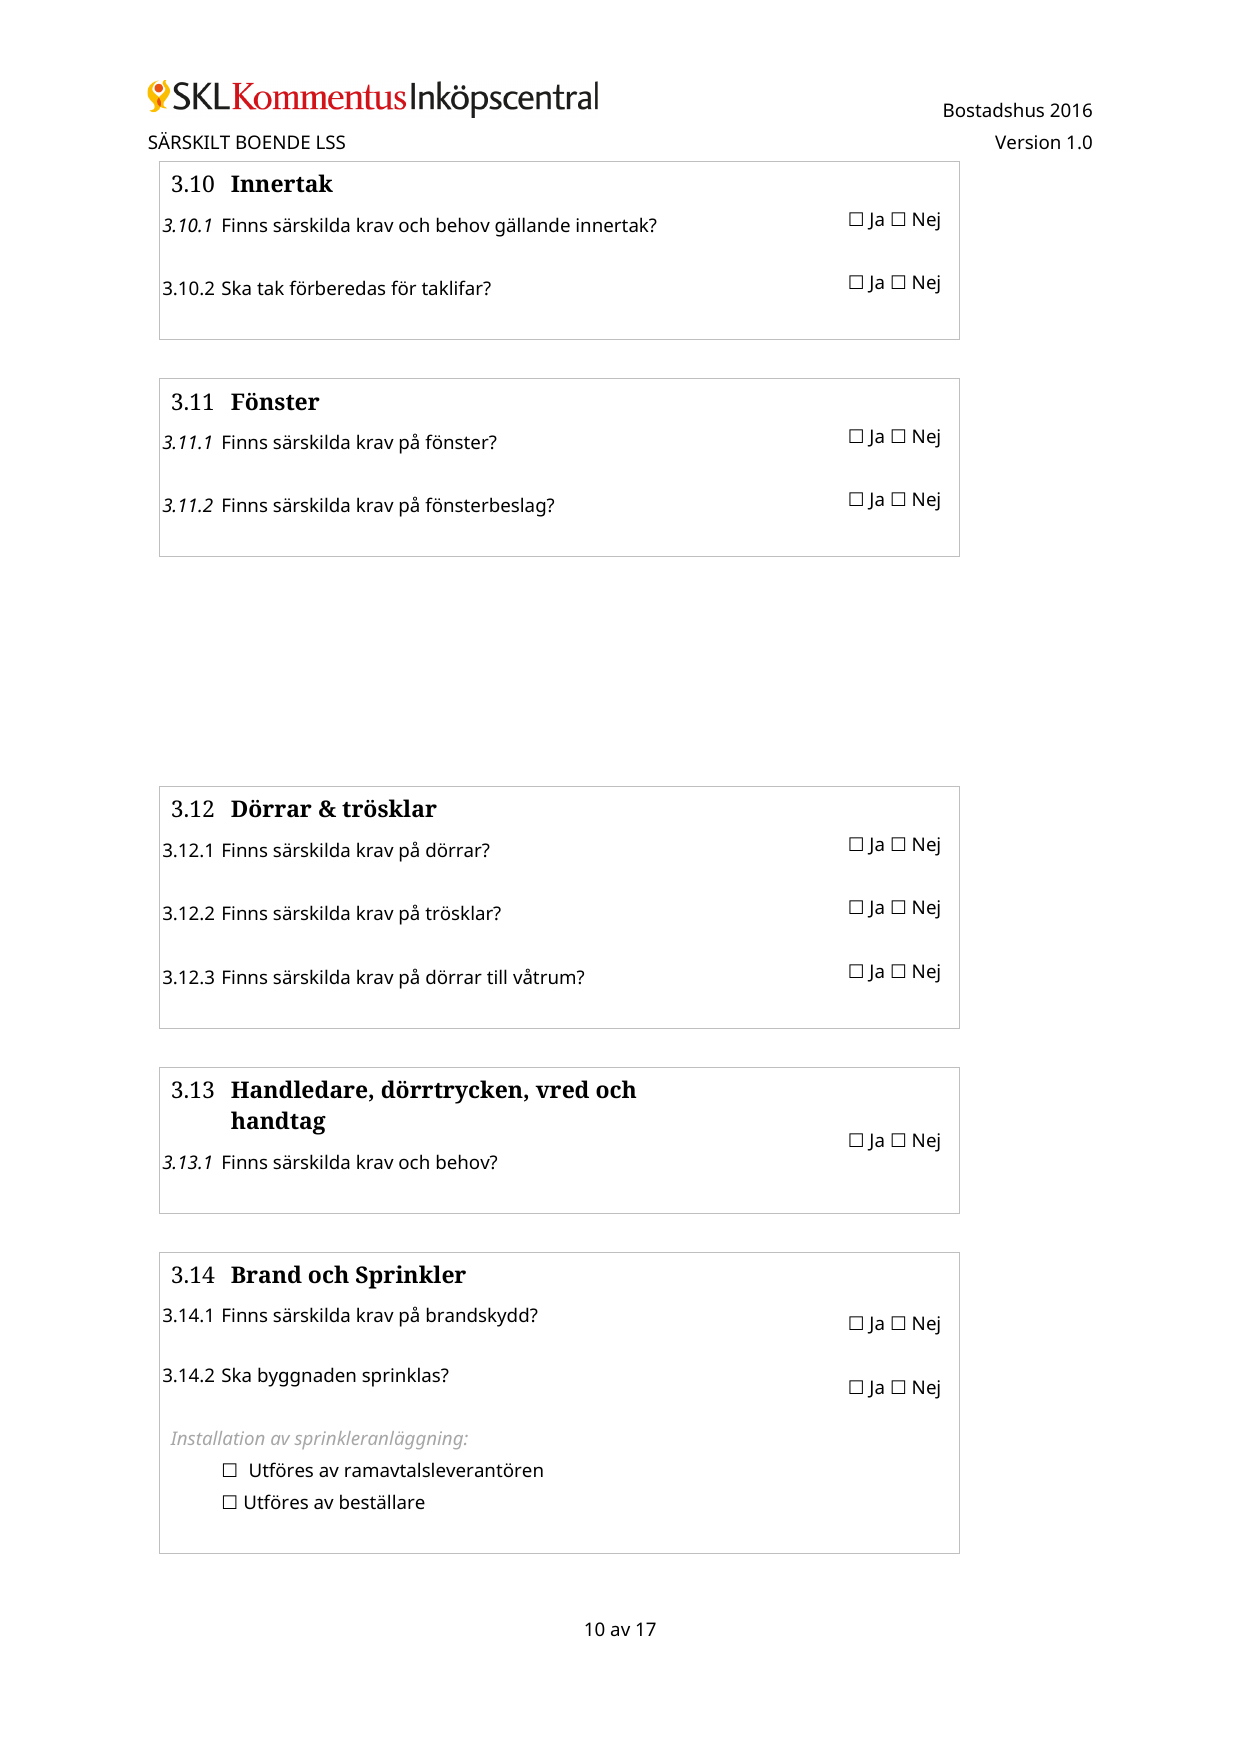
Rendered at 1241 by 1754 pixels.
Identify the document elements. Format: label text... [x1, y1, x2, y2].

table_header ☐ Ja ☐ Nej ☐ Ja ☐ Nej [738, 379, 959, 556]
table_header Dörrar & trösklar Finns särskilda krav på dörrar? Finns särskilda krav på trösklar? Finns särskilda krav på dörrar till våtrum? [160, 787, 738, 1028]
table_header Innertak Finns särskilda krav och behov gällande innertak? Ska tak förberedas för taklifar? [160, 162, 738, 339]
picture [147, 80, 598, 118]
table_header ☐ Ja ☐ Nej ☐ Ja ☐ Nej [738, 162, 959, 339]
table_header Handledare, dörrtrycken, vred och handtag Finns särskilda krav och behov? [160, 1068, 738, 1212]
table_header ☐ Ja ☐ Nej [738, 1068, 959, 1212]
table_header Fönster Finns särskilda krav på fönster? Finns särskilda krav på fönsterbeslag? [160, 379, 738, 556]
table_header ☐ Ja ☐ Nej ☐ Ja ☐ Nej ☐ Ja ☐ Nej [738, 787, 959, 1028]
table_header ☐ Ja ☐ Nej ☐ Ja ☐ Nej [738, 1253, 959, 1553]
table_header Brand och Sprinkler Finns särskilda krav på brandskydd? Ska byggnaden sprinklas? Installation av sprinkleranläggning: ☐ Utföres av ramavtalsleverantören ☐ Utföres av beställare [160, 1253, 738, 1553]
